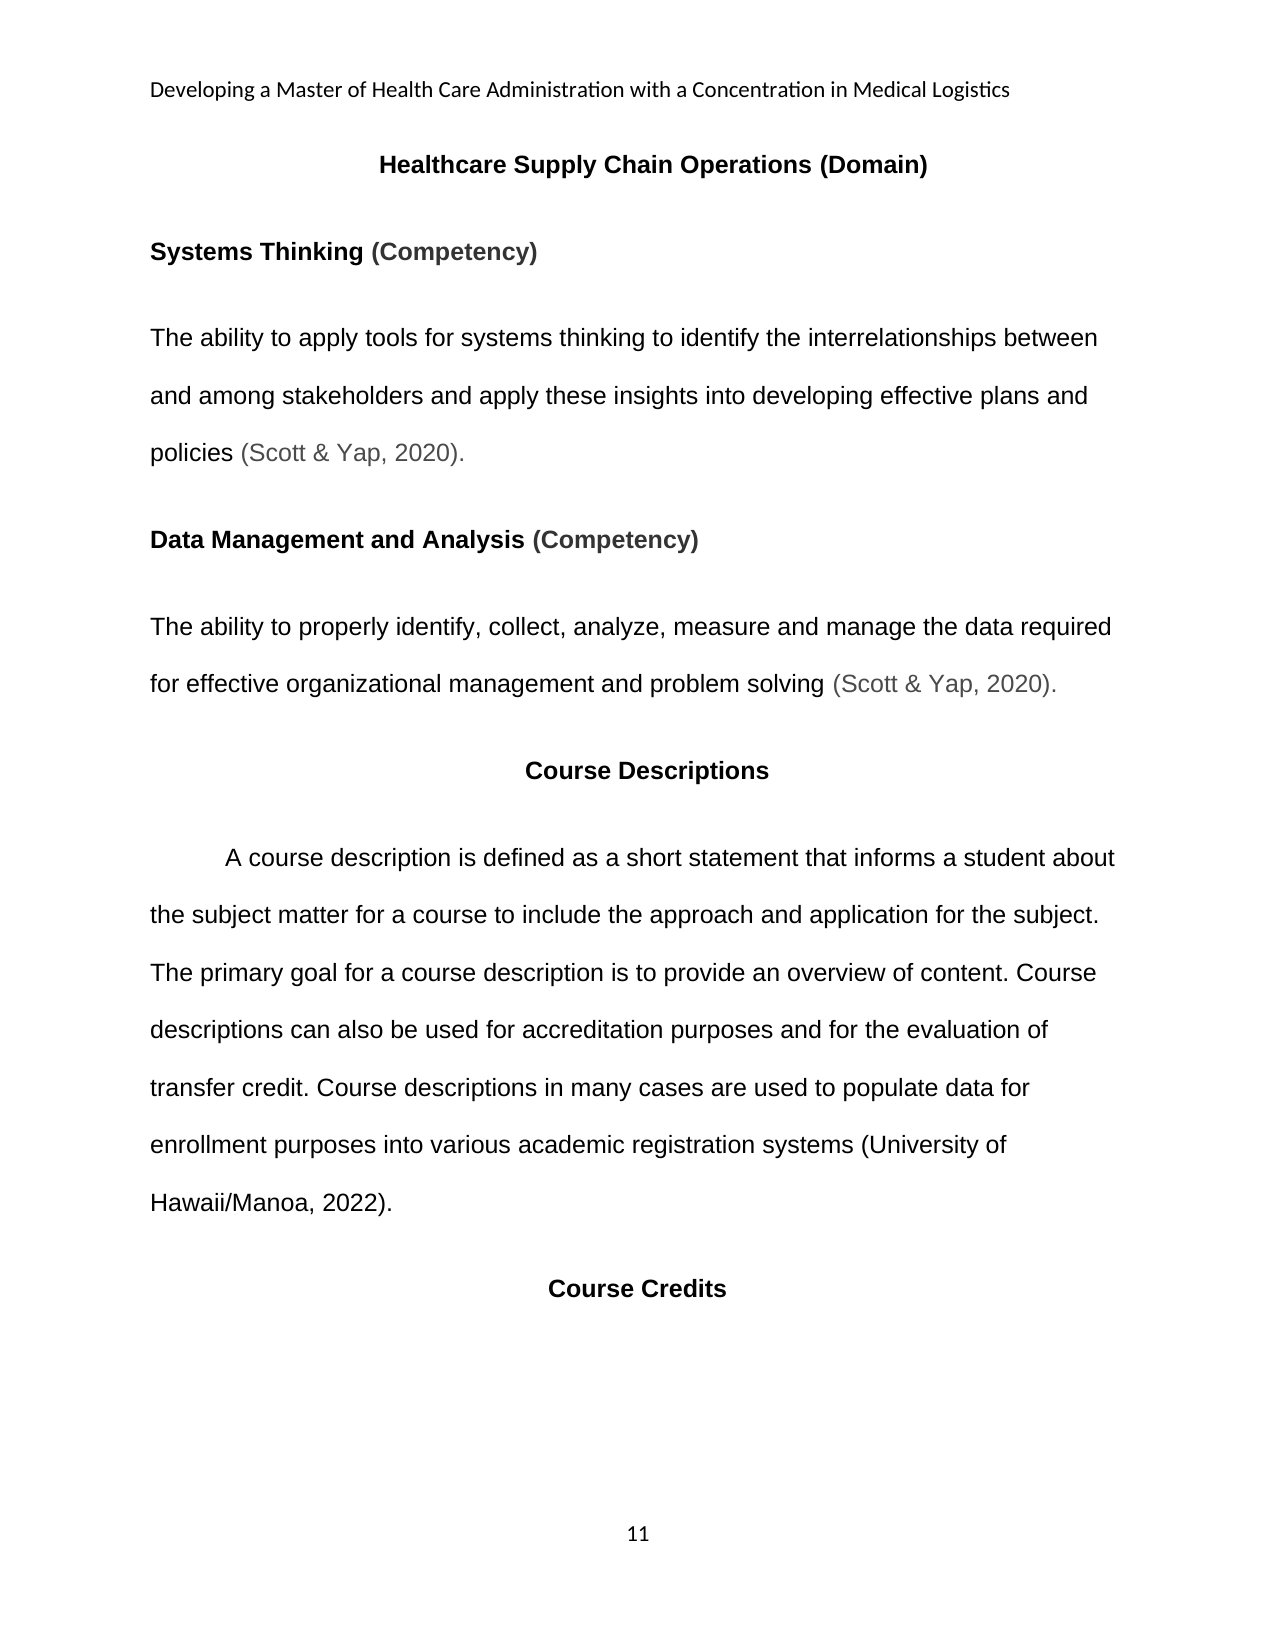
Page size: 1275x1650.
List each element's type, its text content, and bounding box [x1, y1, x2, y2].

subtitle Course Credits [150, 1274, 1125, 1303]
subtitle Healthcare Supply Chain Operations (Domain) [150, 150, 1125, 179]
subtitle Data Management and Analysis (Competency) [150, 525, 1125, 554]
text The ability to properly identify, collect, analyze, measure and manage the data required for effective organizational management and problem solving (Scott & Yap, 2020). [150, 612, 1125, 698]
subtitle A course description is defined as a short statement that informs a student about the subject matter for a course to include the approach and application for the subject. The primary goal for a course description is to provide an overview of content. Course descriptions can also be used for accreditation purposes and for the evaluation of transfer credit. Course descriptions in many cases are used to populate data for enrollment purposes into various academic registration systems (University of Hawaii/Manoa, 2022). [150, 842, 1125, 1216]
subtitle Course Descriptions [150, 756, 1125, 784]
subtitle Systems Thinking (Competency) [150, 237, 1125, 265]
